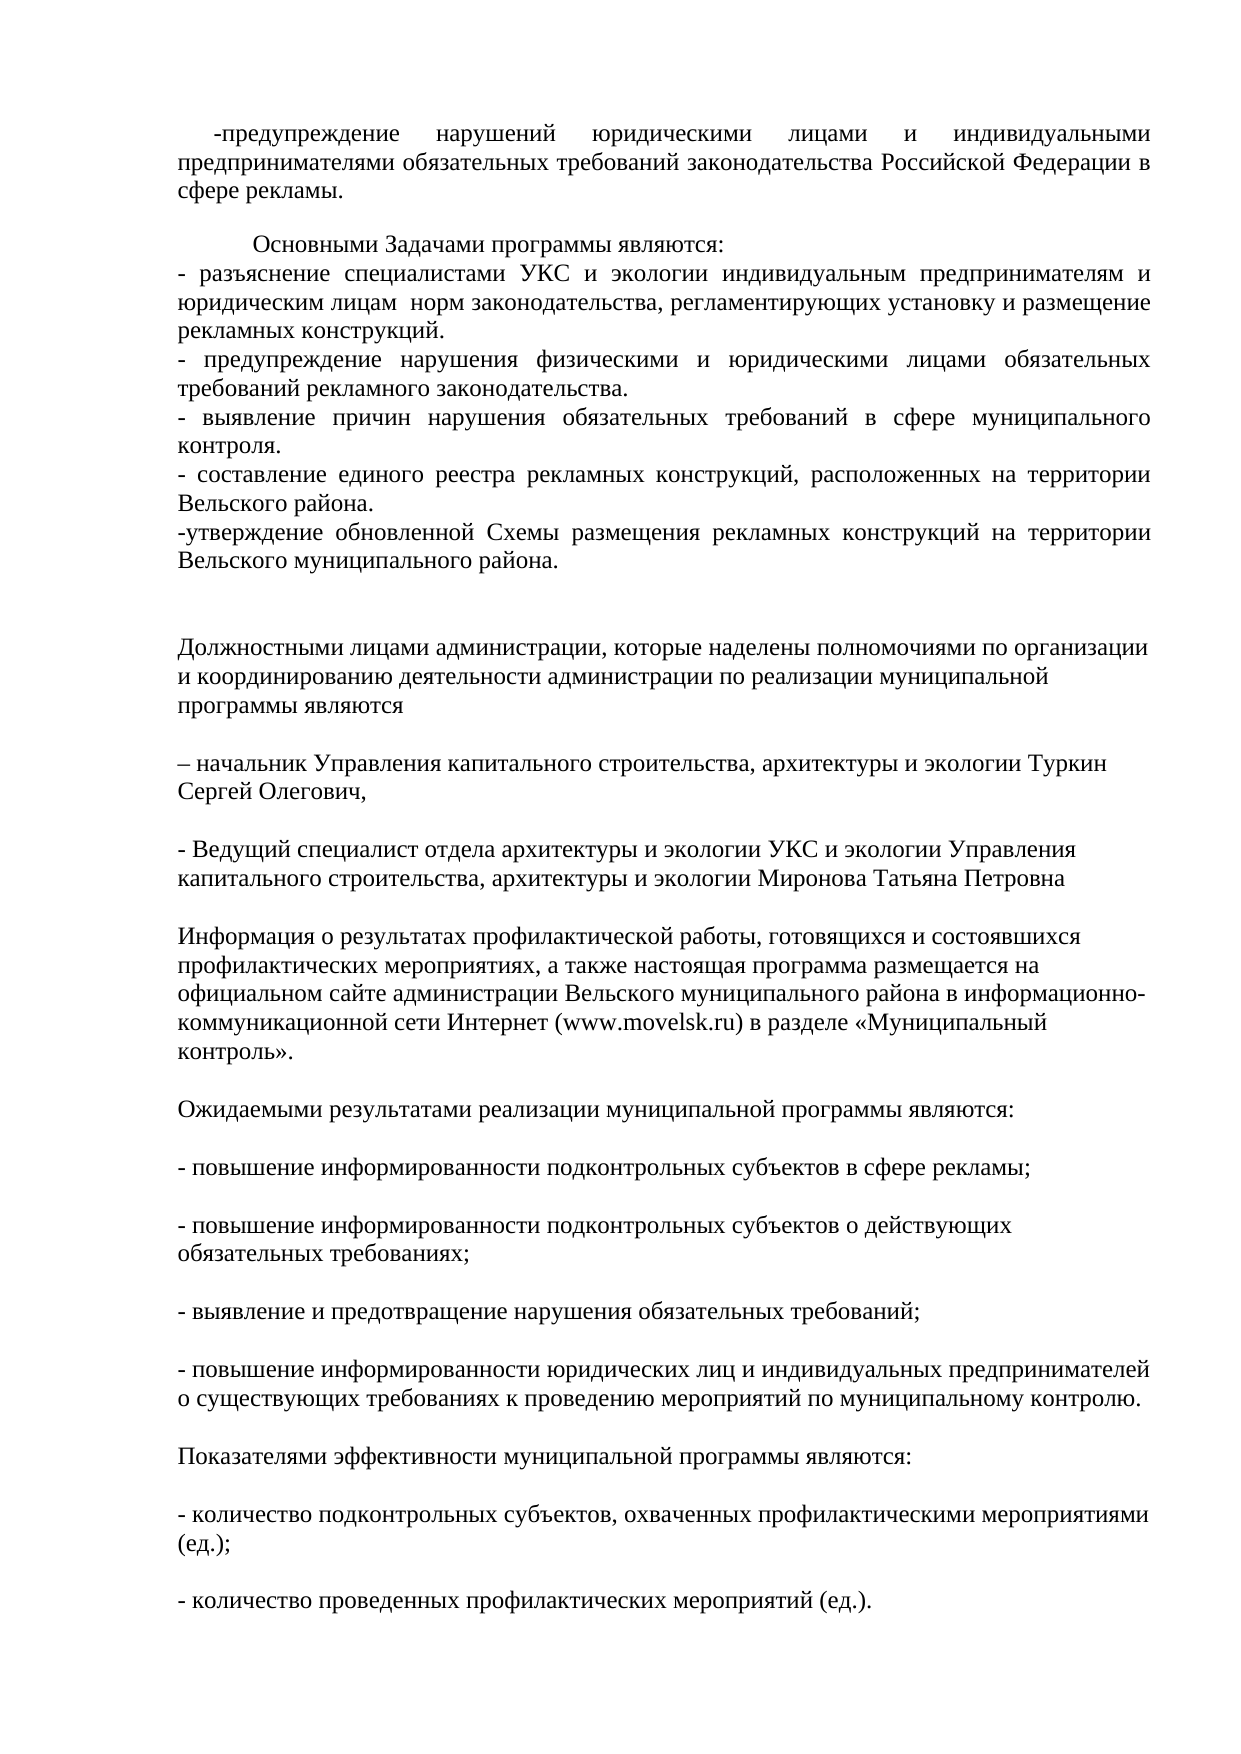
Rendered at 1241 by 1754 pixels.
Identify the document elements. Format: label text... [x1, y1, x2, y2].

text Должностными лицами администрации, которые наделены полномочиями по организации и координированию деятельности администрации по реализации муниципальной программы являются [177, 632, 1152, 718]
text - повышение информированности подконтрольных субъектов о действующих обязательных требованиях; [177, 1210, 1152, 1267]
text -утверждение обновленной Схемы размещения рекламных конструкций на территории Вельского муниципального района. [177, 517, 1152, 574]
text - количество проведенных профилактических мероприятий (ед.). [177, 1586, 1152, 1614]
text Показателями эффективности муниципальной программы являются: [177, 1441, 1152, 1470]
text Ожидаемыми результатами реализации муниципальной программы являются: [177, 1094, 1152, 1123]
text Основными Задачами программы являются: [177, 229, 1152, 258]
text – начальник Управления капитального строительства, архитектуры и экологии Туркин Сергей Олегович, [177, 748, 1152, 805]
text Информация о результатах профилактической работы, готовящихся и состоявшихся профилактических мероприятиях, а также настоящая программа размещается на официальном сайте администрации Вельского муниципального района в информационно-коммуникационной сети Интернет (www.movelsk.ru) в разделе «Муниципальный контроль». [177, 921, 1152, 1065]
text - разъяснение специалистами УКС и экологии индивидуальным предпринимателям и юридическим лицам норм законодательства, регламентирующих установку и размещение рекламных конструкций. [177, 258, 1152, 344]
text - составление единого реестра рекламных конструкций, расположенных на территории Вельского района. [177, 459, 1152, 517]
text - выявление и предотвращение нарушения обязательных требований; [177, 1296, 1152, 1325]
text - предупреждение нарушения физическими и юридическими лицами обязательных требований рекламного законодательства. [177, 344, 1152, 402]
text - Ведущий специалист отдела архитектуры и экологии УКС и экологии Управления капитального строительства, архитектуры и экологии Миронова Татьяна Петровна [177, 834, 1152, 892]
text - повышение информированности подконтрольных субъектов в сфере рекламы; [177, 1152, 1152, 1181]
text - повышение информированности юридических лиц и индивидуальных предпринимателей о существующих требованиях к проведению мероприятий по муниципальному контролю. [177, 1354, 1152, 1412]
text -предупреждение нарушений юридическими лицами и индивидуальными предпринимателями обязательных требований законодательства Российской Федерации в сфере рекламы. [177, 118, 1152, 204]
text - количество подконтрольных субъектов, охваченных профилактическими мероприятиями (ед.); [177, 1499, 1152, 1556]
text - выявление причин нарушения обязательных требований в сфере муниципального контроля. [177, 402, 1152, 459]
